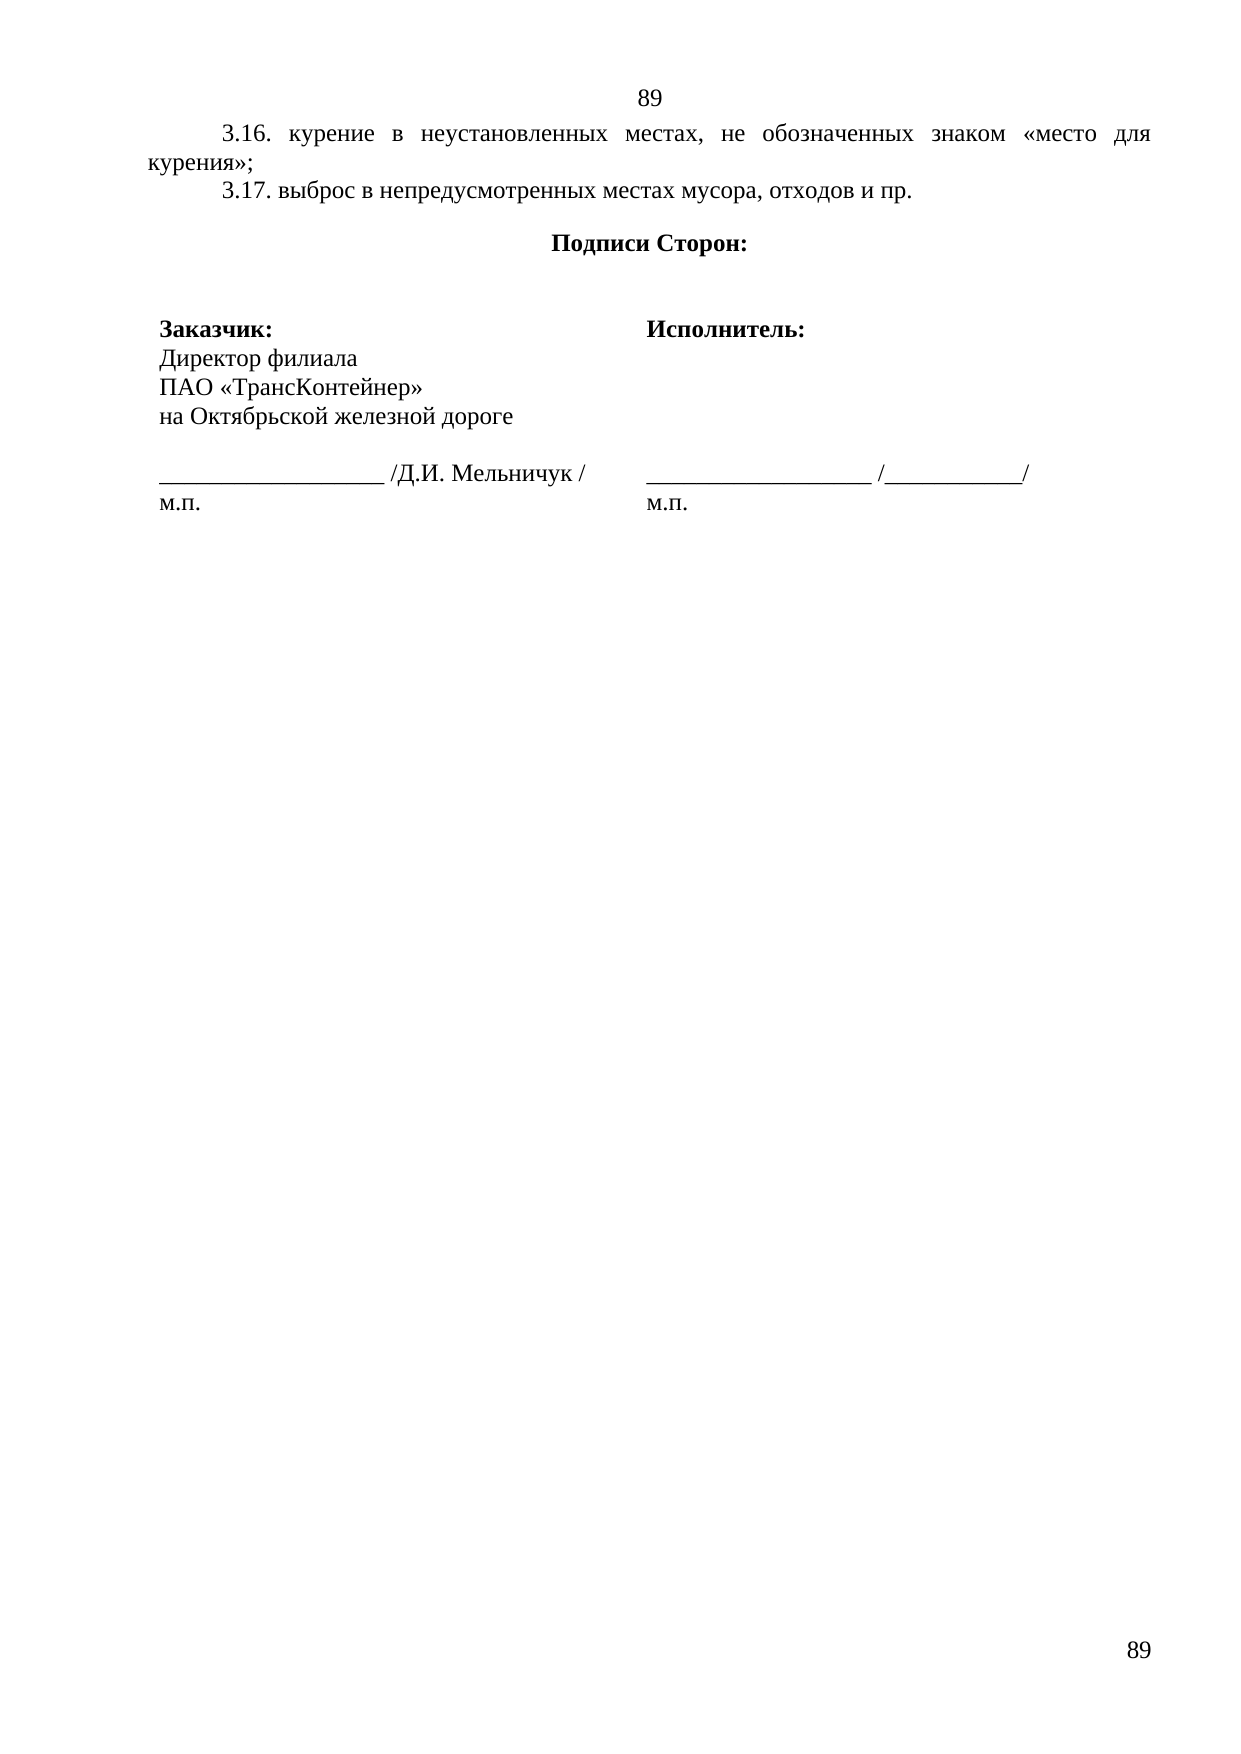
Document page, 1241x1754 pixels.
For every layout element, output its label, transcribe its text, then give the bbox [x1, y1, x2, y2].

text 3.17. выброс в непредусмотренных местах мусора, отходов и пр. [148, 176, 1152, 204]
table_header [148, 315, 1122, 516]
text Подписи Сторон: [148, 228, 1152, 257]
text 3.16. курение в неустановленных местах, не обозначенных знаком «место для курения»; [148, 118, 1152, 176]
